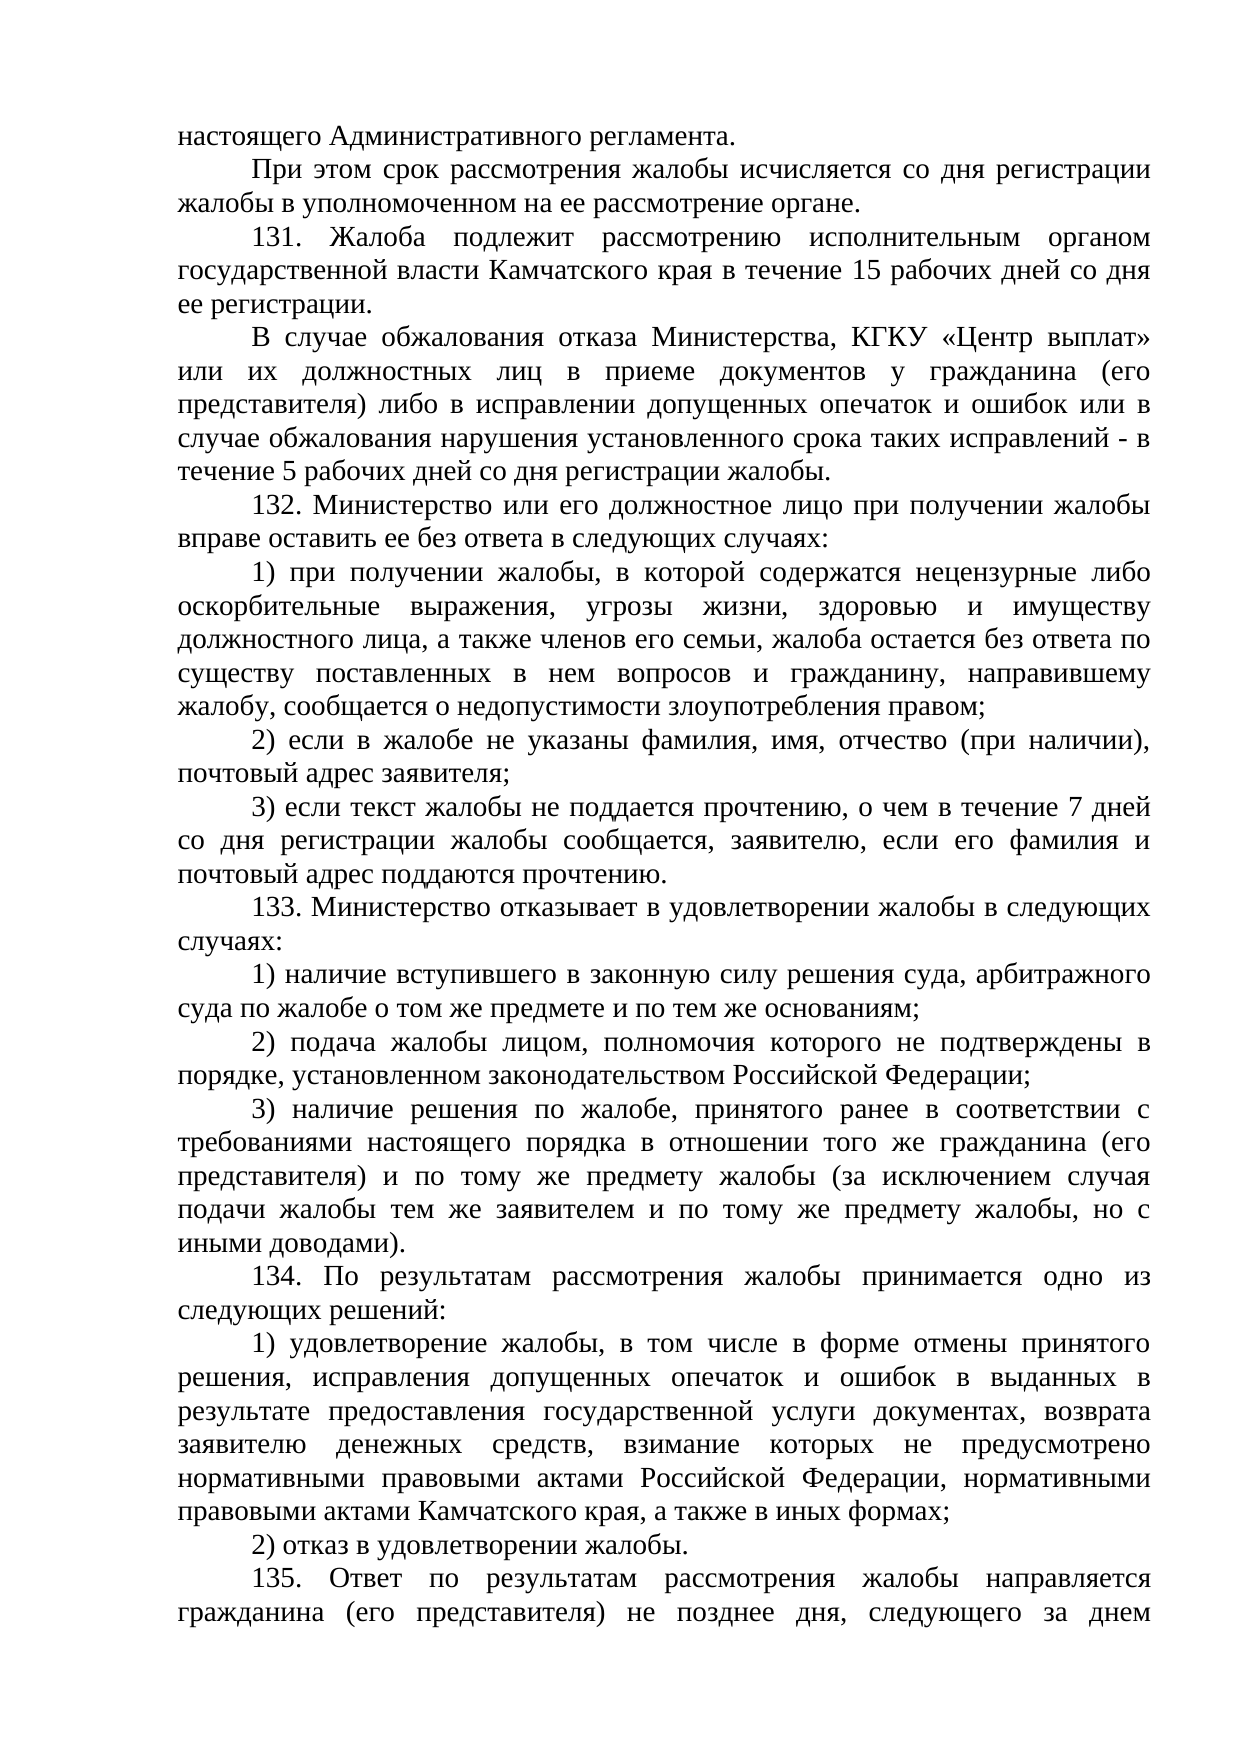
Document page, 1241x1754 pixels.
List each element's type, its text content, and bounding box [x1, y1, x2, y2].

text 133. Министерство отказывает в удовлетворении жалобы в следующих случаях: [177, 889, 1152, 957]
text 134. По результатам рассмотрения жалобы принимается одно из следующих решений: [177, 1258, 1152, 1326]
text 3) наличие решения по жалобе, принятого ранее в соответствии с требованиями настоящего порядка в отношении того же гражданина (его представителя) и по тому же предмету жалобы (за исключением случая подачи жалобы тем же заявителем и по тому же предмету жалобы, но с иными доводами). [177, 1091, 1152, 1258]
text 3) если текст жалобы не поддается прочтению, о чем в течение 7 дней со дня регистрации жалобы сообщается, заявителю, если его фамилия и почтовый адрес поддаются прочтению. [177, 789, 1152, 889]
text 2) подача жалобы лицом, полномочия которого не подтверждены в порядке, установленном законодательством Российской Федерации; [177, 1024, 1152, 1091]
text 132. Министерство или его должностное лицо при получении жалобы вправе оставить ее без ответа в следующих случаях: [177, 487, 1152, 554]
text 2) отказ в удовлетворении жалобы. [177, 1527, 1152, 1560]
text В случае обжалования отказа Министерства, КГКУ «Центр выплат» или их должностных лиц в приеме документов у гражданина (его представителя) либо в исправлении допущенных опечаток и ошибок или в случае обжалования нарушения установленного срока таких исправлений - в течение 5 рабочих дней со дня регистрации жалобы. [177, 319, 1152, 487]
text 2) если в жалобе не указаны фамилия, имя, отчество (при наличии), почтовый адрес заявителя; [177, 722, 1152, 789]
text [177, 1560, 1152, 1627]
text 1) наличие вступившего в законную силу решения суда, арбитражного суда по жалобе о том же предмете и по тем же основаниям; [177, 957, 1152, 1024]
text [177, 118, 1152, 152]
text 131. Жалоба подлежит рассмотрению исполнительным органом государственной власти Камчатского края в течение 15 рабочих дней со дня ее регистрации. [177, 219, 1152, 319]
text 1) при получении жалобы, в которой содержатся нецензурные либо оскорбительные выражения, угрозы жизни, здоровью и имуществу должностного лица, а также членов его семьи, жалоба остается без ответа по существу поставленных в нем вопросов и гражданину, направившему жалобу, сообщается о недопустимости злоупотребления правом; [177, 554, 1152, 722]
text При этом срок рассмотрения жалобы исчисляется со дня регистрации жалобы в уполномоченном на ее рассмотрение органе. [177, 152, 1152, 219]
text 1) удовлетворение жалобы, в том числе в форме отмены принятого решения, исправления допущенных опечаток и ошибок в выданных в результате предоставления государственной услуги документах, возврата заявителю денежных средств, взимание которых не предусмотрено нормативными правовыми актами Российской Федерации, нормативными правовыми актами Камчатского края, а также в иных формах; [177, 1326, 1152, 1527]
